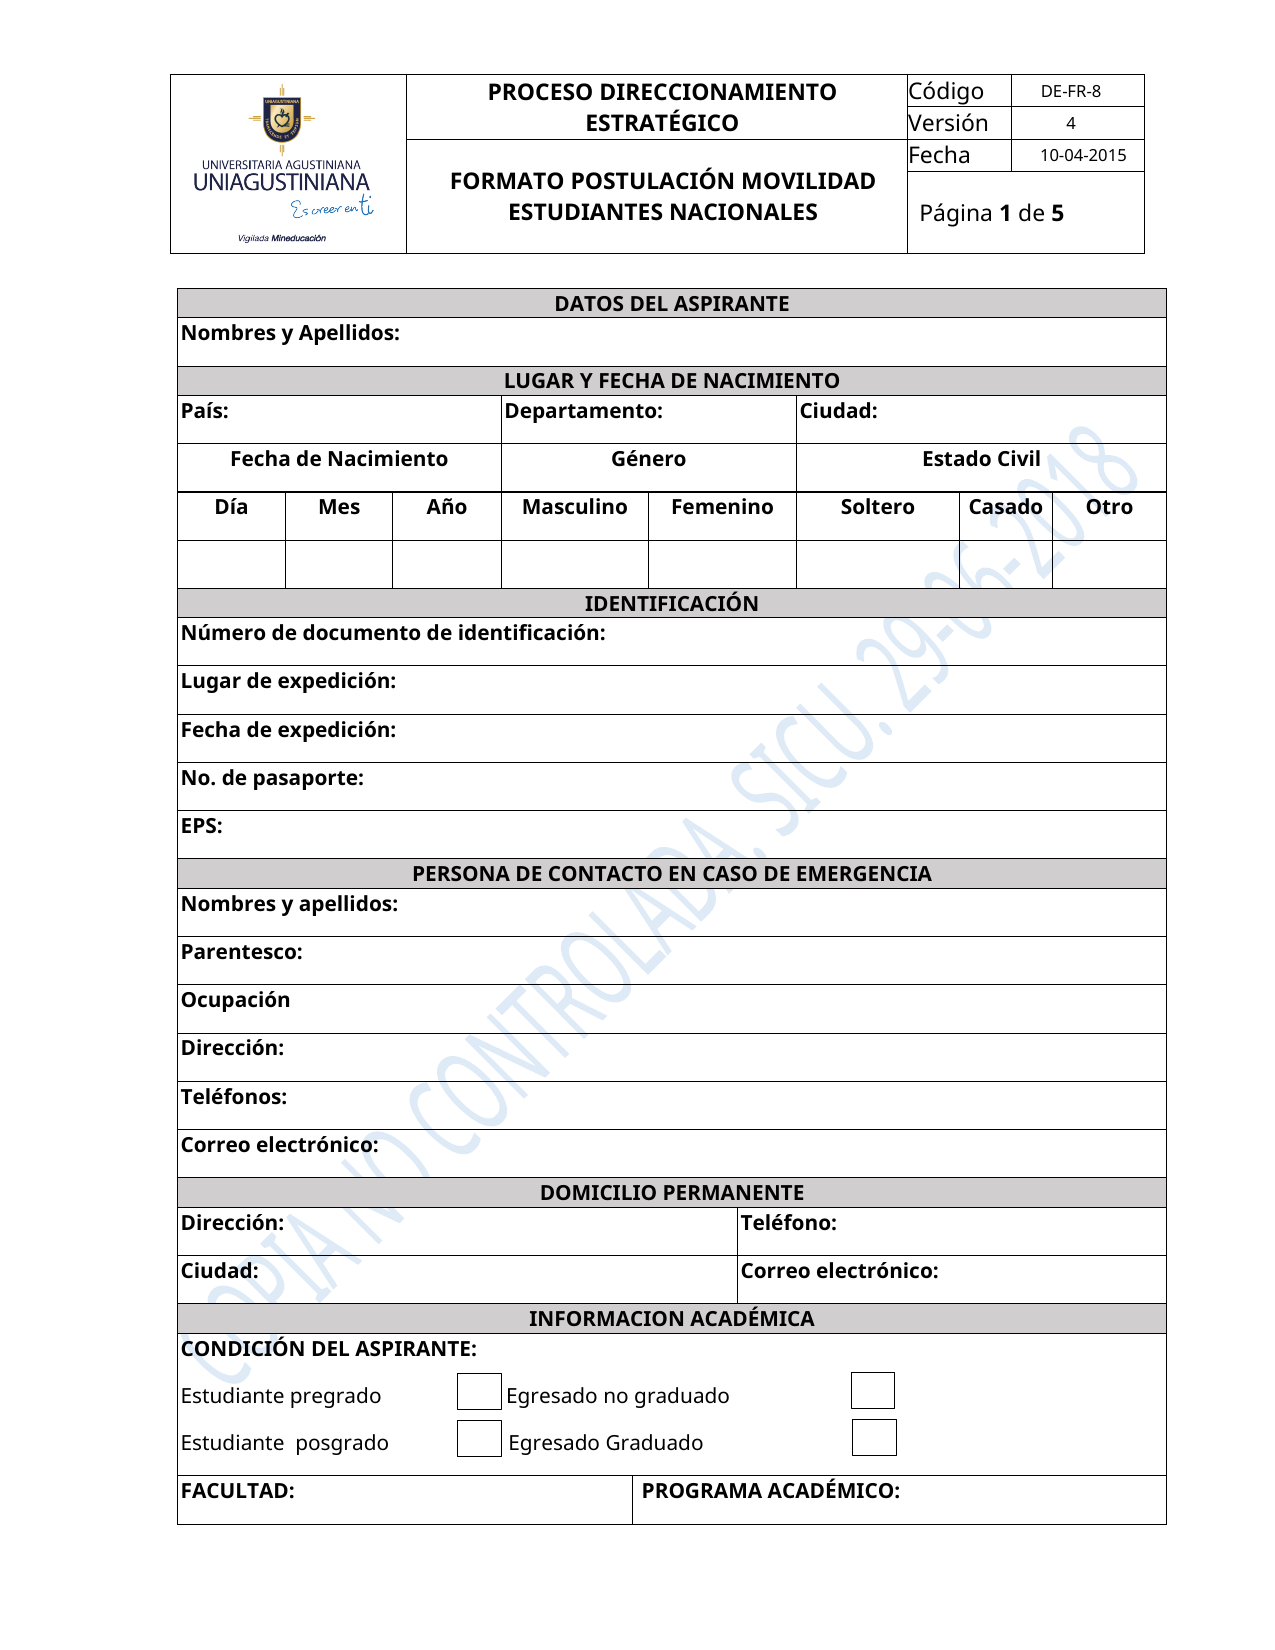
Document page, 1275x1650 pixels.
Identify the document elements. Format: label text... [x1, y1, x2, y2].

table_cell Fecha de Nacimiento [178, 444, 501, 491]
table_cell Masculino [502, 493, 648, 540]
table_header DATOS DEL ASPIRANTE [178, 289, 1166, 317]
table_cell [393, 541, 501, 588]
table_cell IDENTIFICACIÓN [178, 589, 1166, 617]
table_cell Mes [286, 493, 392, 540]
table_cell Dirección: [178, 1034, 1166, 1081]
table_cell No. de pasaporte: [178, 763, 1166, 810]
table_cell Lugar de expedición: [178, 666, 1166, 714]
table_cell Ciudad: [797, 396, 1166, 443]
table_cell Número de documento de identificación: [178, 618, 1166, 665]
table_cell PERSONA DE CONTACTO EN CASO DE EMERGENCIA [178, 859, 1166, 888]
table_cell Género [502, 444, 796, 491]
table_cell Casado [960, 493, 1052, 540]
table_cell Dirección: [178, 1208, 737, 1255]
table_cell Nombres y apellidos: [178, 889, 1166, 936]
table_cell Parentesco: [178, 937, 1166, 984]
table_cell Correo electrónico: [178, 1130, 1166, 1177]
table_cell Día [178, 493, 285, 540]
table_cell [797, 541, 959, 588]
table_cell FACULTAD: [178, 1476, 632, 1524]
picture [181, 75, 387, 253]
table_cell LUGAR Y FECHA DE NACIMIENTO [178, 367, 1166, 395]
table_cell Teléfonos: [178, 1082, 1166, 1129]
table_cell Soltero [797, 493, 959, 540]
table_cell EPS: [178, 811, 1166, 858]
table_cell DOMICILIO PERMANENTE [178, 1178, 1166, 1207]
table_cell Año [393, 493, 501, 540]
table_cell INFORMACION ACADÉMICA [178, 1304, 1166, 1333]
table_cell Femenino [649, 493, 796, 540]
table_cell Otro [1053, 493, 1166, 540]
table_cell Correo electrónico: [738, 1256, 1166, 1303]
table_cell [502, 541, 648, 588]
table_cell [178, 541, 285, 588]
table_cell Departamento: [502, 396, 796, 443]
table_cell CONDICIÓN DEL ASPIRANTE: Estudiante pregrado Egresado no graduado Estudiante posgrado Egresado Graduado [178, 1334, 1166, 1475]
table_cell País: [178, 396, 501, 443]
table_cell Ciudad: [178, 1256, 737, 1303]
table_cell Estado Civil [797, 444, 1166, 491]
table_cell Nombres y Apellidos: [178, 318, 1166, 366]
table_cell Teléfono: [738, 1208, 1166, 1255]
table_cell PROGRAMA ACADÉMICO: [633, 1476, 1166, 1524]
table_cell [1053, 541, 1166, 588]
table_cell [960, 541, 1052, 588]
table_cell [649, 541, 796, 588]
table_cell Ocupación [178, 985, 1166, 1032]
table_cell [286, 541, 392, 588]
table_cell Fecha de expedición: [178, 715, 1166, 762]
